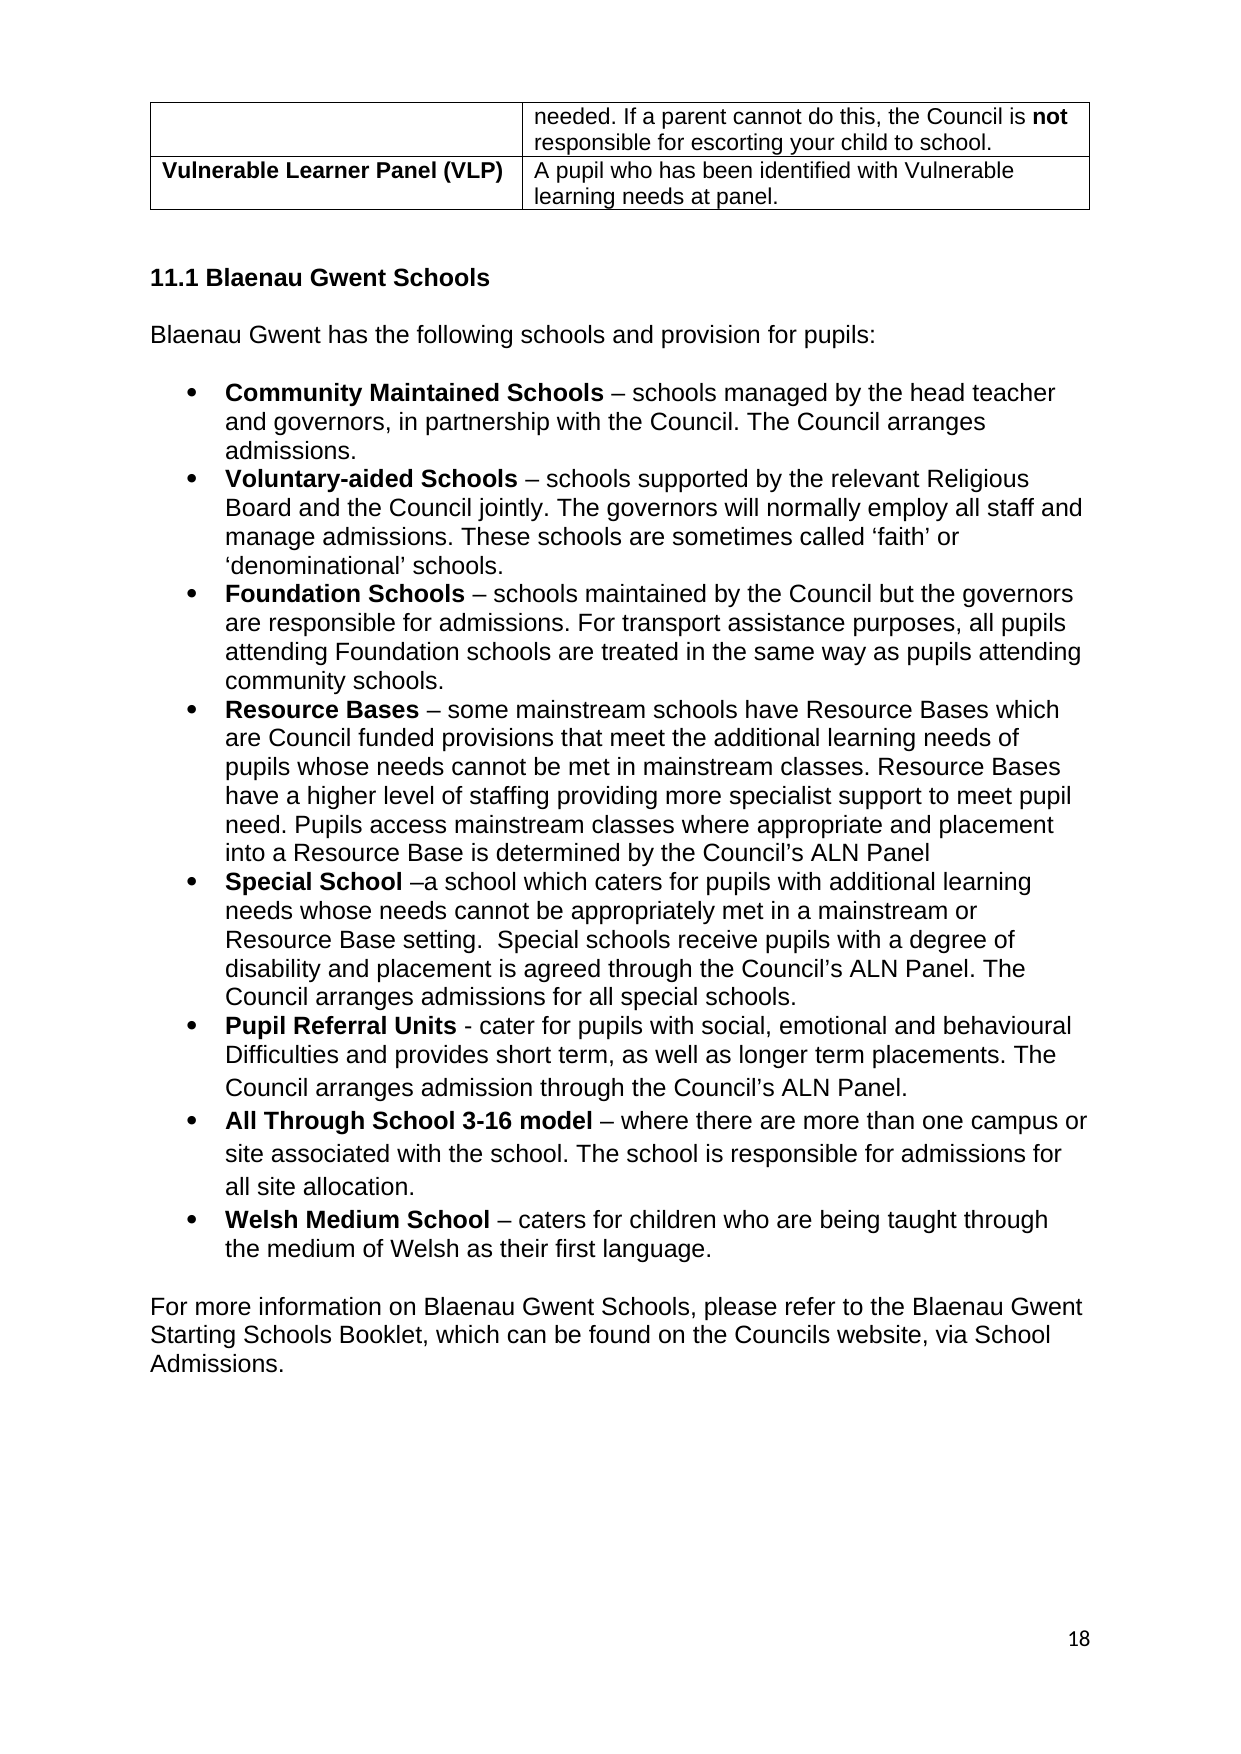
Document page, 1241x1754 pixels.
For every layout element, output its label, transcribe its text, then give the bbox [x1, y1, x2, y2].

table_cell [523, 103, 1089, 156]
list Resource Bases – some mainstream schools have Resource Bases which are Council funded provisions that meet the additional learning needs of pupils whose needs cannot be met in mainstream classes. Resource Bases have a higher level of staffing providing more specialist support to meet pupil need. Pupils access mainstream classes where appropriate and placement into a Resource Base is determined by the Council’s ALN Panel [187, 694, 1090, 867]
text Blaenau Gwent has the following schools and provision for pupils: [150, 321, 1090, 349]
text For more information on Blaenau Gwent Schools, please refer to the Blaenau Gwent Starting Schools Booklet, which can be found on the Councils website, via School Admissions. [150, 1291, 1090, 1378]
list All Through School 3-16 model – where there are more than one campus or site associated with the school. The school is responsible for admissions for all site allocation. [187, 1106, 1090, 1201]
list Welsh Medium School – caters for children who are being taught through the medium of Welsh as their first language. [187, 1205, 1090, 1263]
list Voluntary-aided Schools – schools supported by the relevant Religious Board and the Council jointly. The governors will normally employ all staff and manage admissions. These schools are sometimes called ‘faith’ or ‘denominational’ schools. [187, 464, 1090, 579]
list Pupil Referral Units - cater for pupils with social, emotional and behavioural [187, 1011, 1090, 1040]
list Community Maintained Schools – schools managed by the head teacher and governors, in partnership with the Council. The Council arranges admissions. [187, 378, 1090, 464]
list Foundation Schools – schools maintained by the Council but the governors are responsible for admissions. For transport assistance purposes, all pupils attending Foundation schools are treated in the same way as pupils attending community schools. [187, 579, 1090, 694]
table_cell A pupil who has been identified with Vulnerable learning needs at panel. [523, 157, 1089, 209]
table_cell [151, 103, 522, 156]
list Special School –a school which caters for pupils with additional learning needs whose needs cannot be appropriately met in a mainstream or Resource Base setting. Special schools receive pupils with a degree of disability and placement is agreed through the Council’s ALN Panel. The Council arranges admissions for all special schools. [187, 867, 1090, 1011]
text 11.1 Blaenau Gwent Schools [150, 263, 1090, 292]
table_cell Vulnerable Learner Panel (VLP) [151, 157, 522, 209]
list Difficulties and provides short term, as well as longer term placements. The Council arranges admission through the Council’s ALN Panel. [225, 1040, 1090, 1102]
